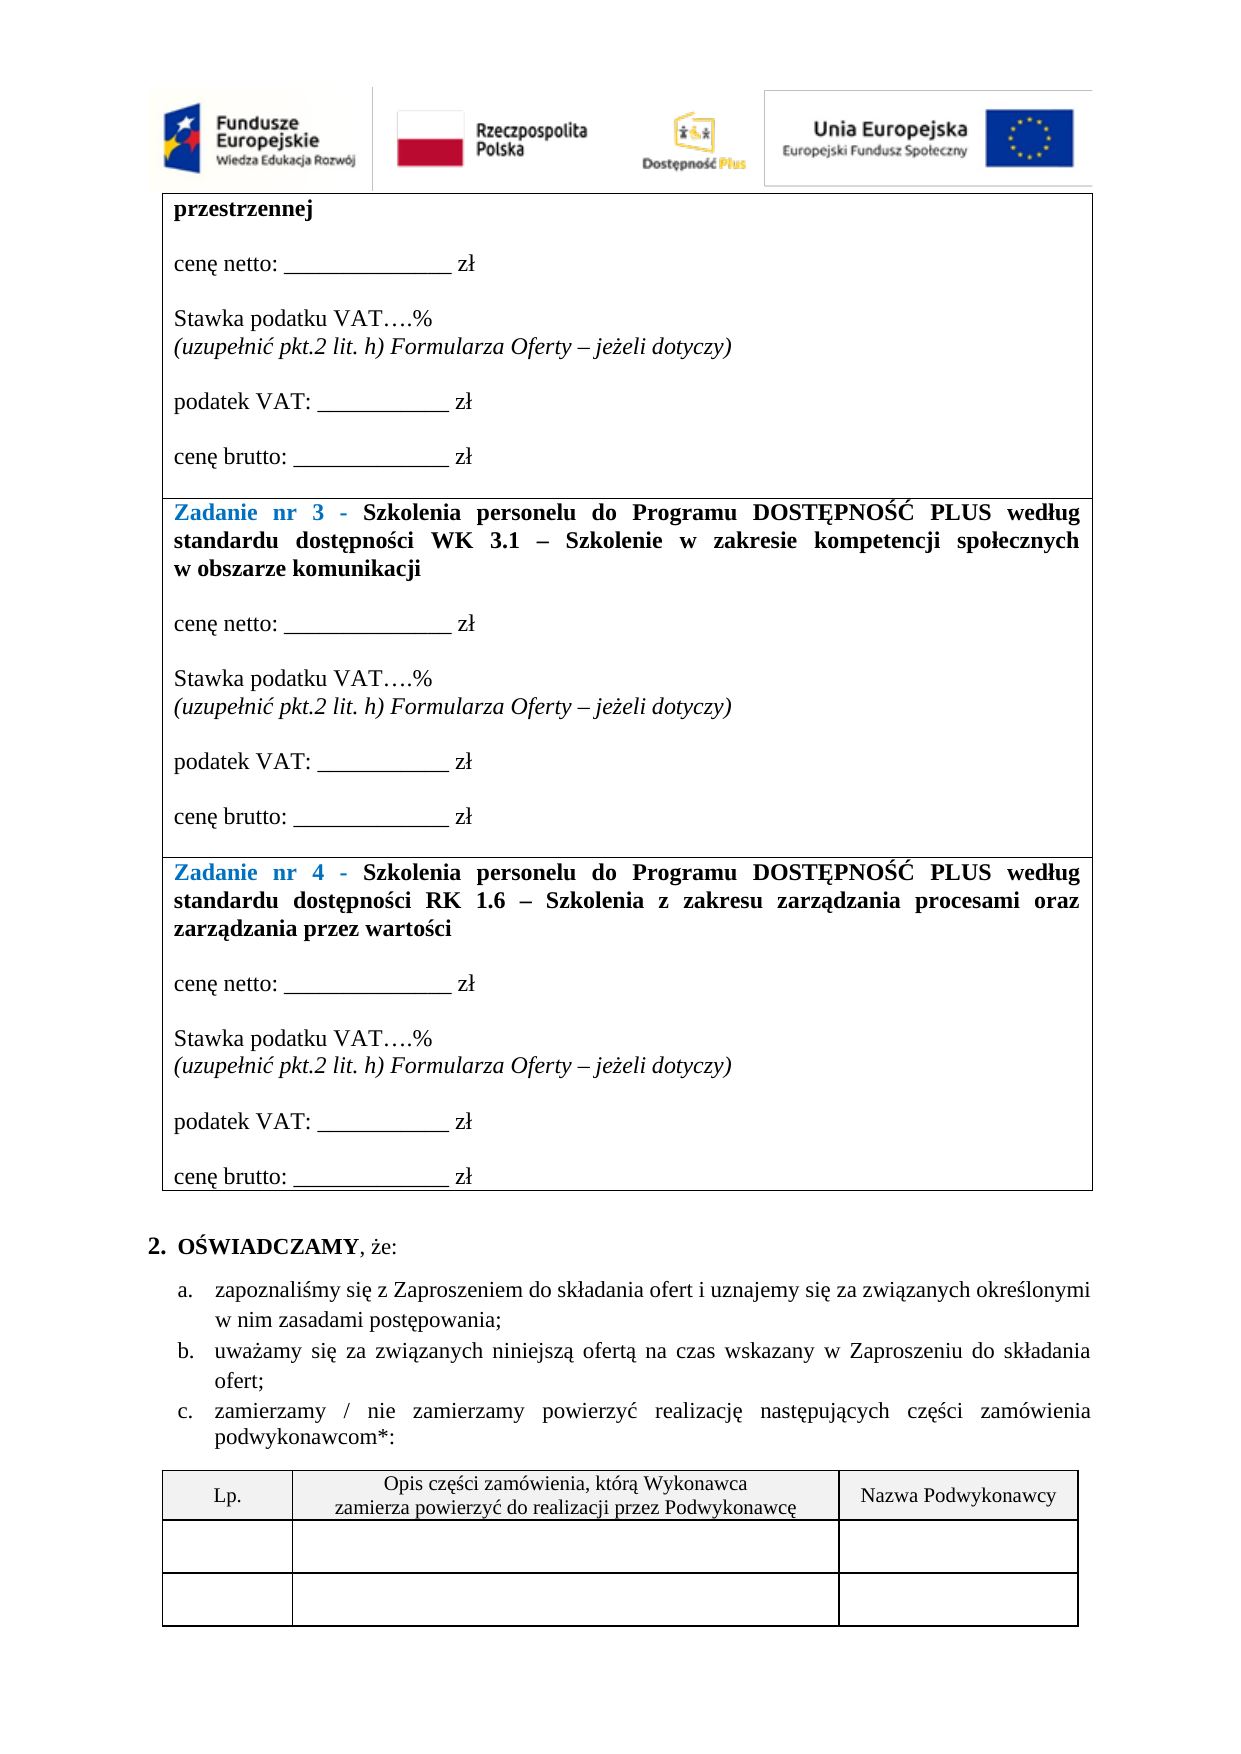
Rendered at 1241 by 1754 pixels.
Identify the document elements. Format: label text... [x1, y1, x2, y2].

list zamierzamy / nie zamierzamy powierzyć realizację następujących części zamówienia podwykonawcom*: [177, 1397, 1093, 1450]
table_cell [163, 1521, 292, 1572]
table_cell [840, 1574, 1077, 1625]
table_header Opis części zamówienia, którą Wykonawca zamierza powierzyć do realizacji przez Podwykonawcę [293, 1471, 838, 1519]
table_header Lp. [163, 1471, 292, 1519]
table_cell [293, 1574, 838, 1625]
table_cell Zadanie nr 4 - Szkolenia personelu do Programu DOSTĘPNOŚĆ PLUS według standardu dostępności RK 1.6 – Szkolenia z zakresu zarządzania procesami oraz zarządzania przez wartości cenę netto: ______________ zł Stawka podatku VAT….% (uzupełnić pkt.2 lit. h) Formularza Oferty – jeżeli dotyczy) podatek VAT: ___________ zł cenę brutto: _____________ zł [163, 858, 1092, 1189]
list uważamy się za związanych niniejszą ofertą na czas wskazany w Zaproszeniu do składania ofert; [177, 1337, 1093, 1393]
table_header Nazwa Podwykonawcy [840, 1471, 1077, 1519]
table_cell [163, 1574, 292, 1625]
picture [147, 87, 1093, 191]
table_cell [293, 1521, 838, 1572]
table_cell Zadanie nr 3 - Szkolenia personelu do Programu DOSTĘPNOŚĆ PLUS według standardu dostępności WK 3.1 – Szkolenie w zakresie kompetencji społecznych w obszarze komunikacji cenę netto: ______________ zł Stawka podatku VAT….% (uzupełnić pkt.2 lit. h) Formularza Oferty – jeżeli dotyczy) podatek VAT: ___________ zł cenę brutto: _____________ zł [163, 499, 1092, 857]
list zapoznaliśmy się z Zaproszeniem do składania ofert i uznajemy się za związanych określonymi w nim zasadami postępowania; [177, 1276, 1093, 1333]
list OŚWIADCZAMY, że: [148, 1231, 1093, 1259]
table_cell [840, 1521, 1077, 1572]
